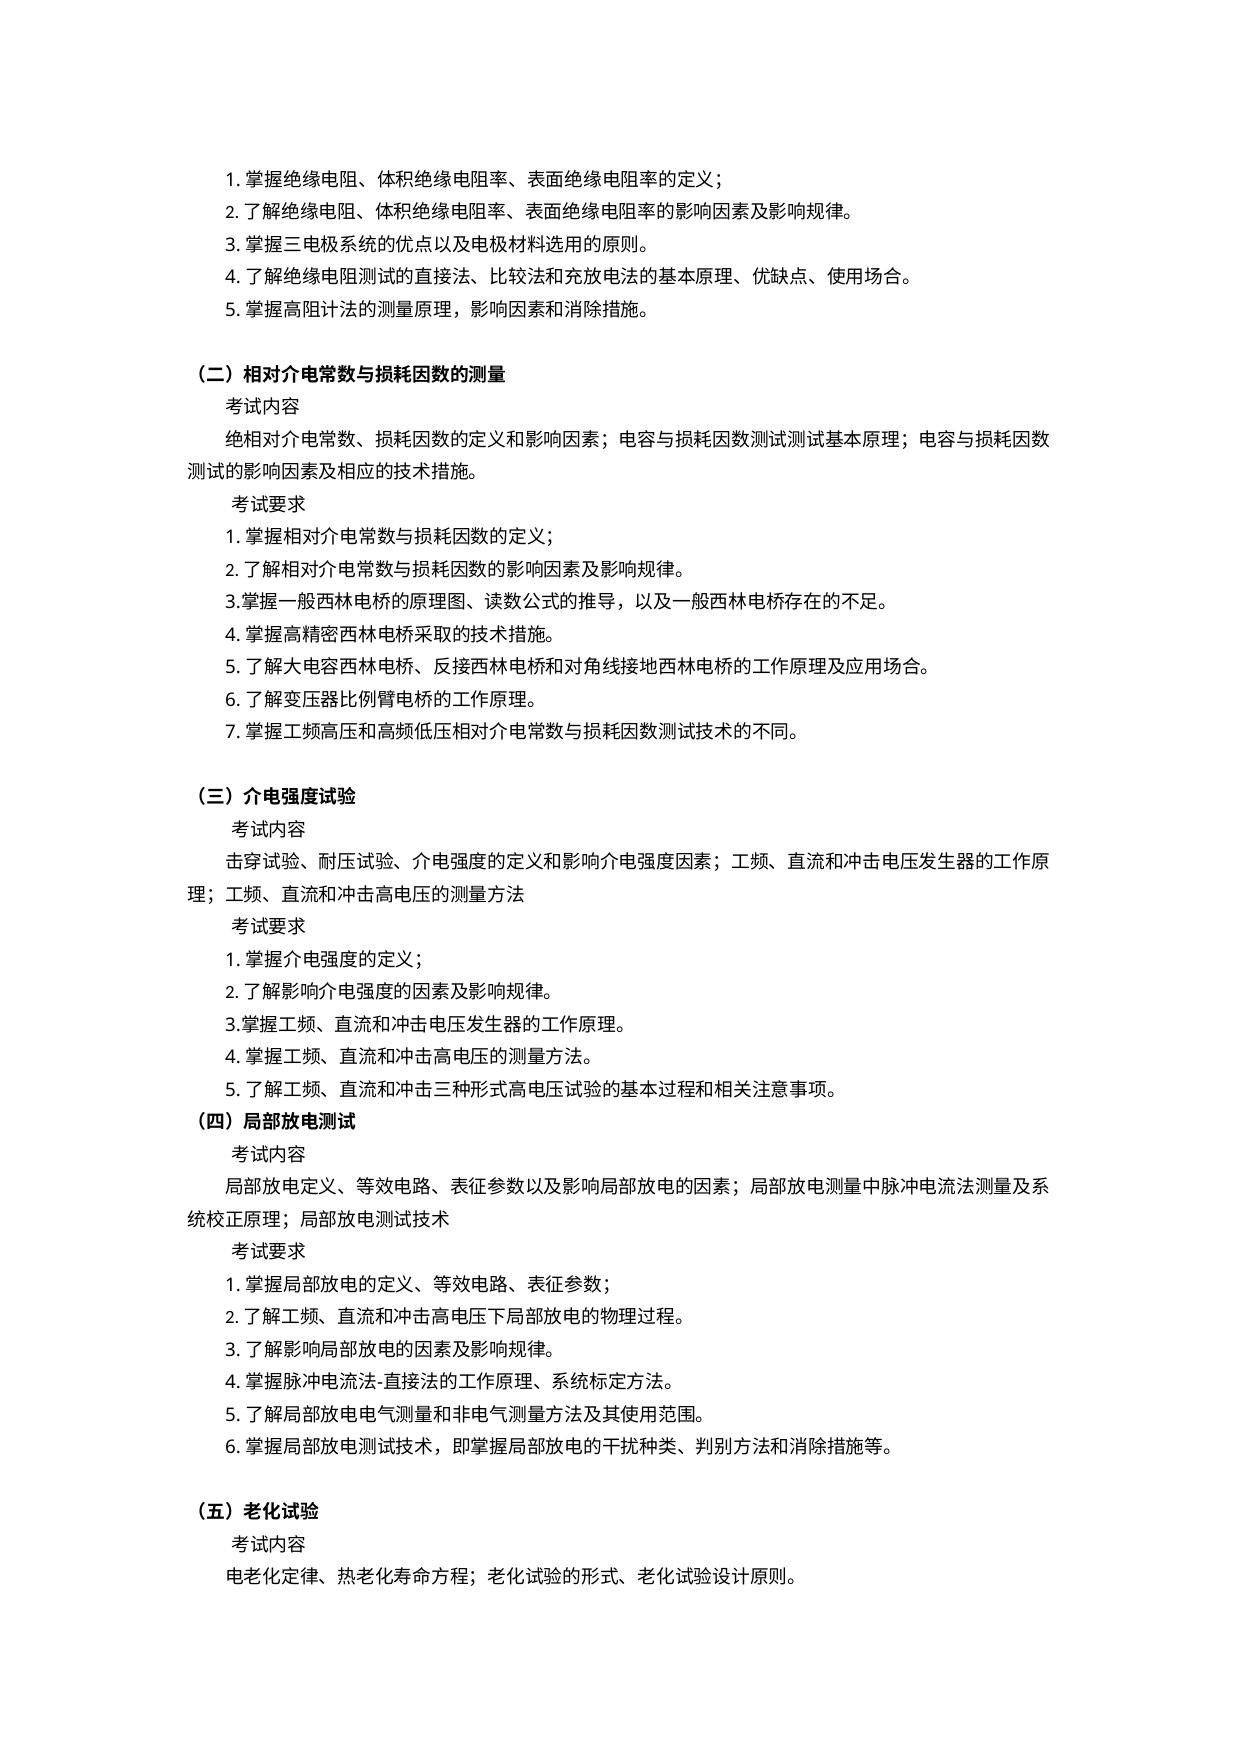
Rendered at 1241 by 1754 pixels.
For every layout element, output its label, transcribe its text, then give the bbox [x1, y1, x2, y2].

text 考试要求 [231, 909, 1053, 942]
text 6. 了解变压器比例臂电桥的工作原理。 [187, 682, 1053, 714]
text （四）局部放电测试 [187, 1104, 1053, 1137]
text 5. 了解工频、直流和冲击三种形式高电压试验的基本过程和相关注意事项。 [187, 1072, 1053, 1104]
text 考试要求 [231, 1234, 1053, 1267]
text 考试内容 [231, 1137, 1053, 1169]
text 3.掌握工频、直流和冲击电压发生器的工作原理。 [187, 1007, 1053, 1039]
text 考试内容 [231, 1527, 1053, 1559]
text 局部放电定义、等效电路、表征参数以及影响局部放电的因素；局部放电测量中脉冲电流法测量及系统校正原理；局部放电测试技术 [187, 1169, 1053, 1234]
text 5. 了解局部放电电气测量和非电气测量方法及其使用范围。 [187, 1397, 1053, 1429]
text 绝相对介电常数、损耗因数的定义和影响因素；电容与损耗因数测试测试基本原理；电容与损耗因数测试的影响因素及相应的技术措施。 [187, 422, 1053, 487]
text （五）老化试验 [187, 1494, 1053, 1527]
text 3. 掌握三电极系统的优点以及电极材料选用的原则。 [187, 227, 1053, 259]
text 4. 掌握工频、直流和冲击高电压的测量方法。 [187, 1039, 1053, 1072]
text 1. 掌握绝缘电阻、体积绝缘电阻率、表面绝缘电阻率的定义； [187, 162, 1053, 194]
text 1. 掌握介电强度的定义； [187, 942, 1053, 974]
text （三）介电强度试验 [187, 779, 1053, 812]
text （二）相对介电常数与损耗因数的测量 [187, 357, 1053, 389]
text 4. 掌握高精密西林电桥采取的技术措施。 [187, 617, 1053, 649]
text 考试内容 [231, 812, 1053, 844]
text 4. 掌握脉冲电流法-直接法的工作原理、系统标定方法。 [187, 1364, 1053, 1397]
text 电老化定律、热老化寿命方程；老化试验的形式、老化试验设计原则。 [187, 1559, 1053, 1592]
text 5. 掌握高阻计法的测量原理，影响因素和消除措施。 [187, 292, 1053, 324]
text 考试要求 [231, 487, 1053, 519]
text 击穿试验、耐压试验、介电强度的定义和影响介电强度因素；工频、直流和冲击电压发生器的工作原理；工频、直流和冲击高电压的测量方法 [187, 844, 1053, 909]
text 考试内容 [187, 389, 1053, 422]
text 3. 了解影响局部放电的因素及影响规律。 [187, 1332, 1053, 1364]
text 5. 了解大电容西林电桥、反接西林电桥和对角线接地西林电桥的工作原理及应用场合。 [187, 649, 1053, 682]
text 7. 掌握工频高压和高频低压相对介电常数与损耗因数测试技术的不同。 [187, 714, 1053, 747]
text 1. 掌握相对介电常数与损耗因数的定义； [187, 519, 1053, 552]
text 2. 了解影响介电强度的因素及影响规律。 [187, 974, 1053, 1007]
text 4. 了解绝缘电阻测试的直接法、比较法和充放电法的基本原理、优缺点、使用场合。 [187, 259, 1053, 292]
text 1. 掌握局部放电的定义、等效电路、表征参数； [187, 1267, 1053, 1299]
text 3.掌握一般西林电桥的原理图、读数公式的推导，以及一般西林电桥存在的不足。 [187, 584, 1053, 617]
text 6. 掌握局部放电测试技术，即掌握局部放电的干扰种类、判别方法和消除措施等。 [187, 1429, 1053, 1462]
text 2. 了解相对介电常数与损耗因数的影响因素及影响规律。 [187, 552, 1053, 584]
text 2. 了解绝缘电阻、体积绝缘电阻率、表面绝缘电阻率的影响因素及影响规律。 [187, 194, 1053, 227]
text 2. 了解工频、直流和冲击高电压下局部放电的物理过程。 [187, 1299, 1053, 1332]
